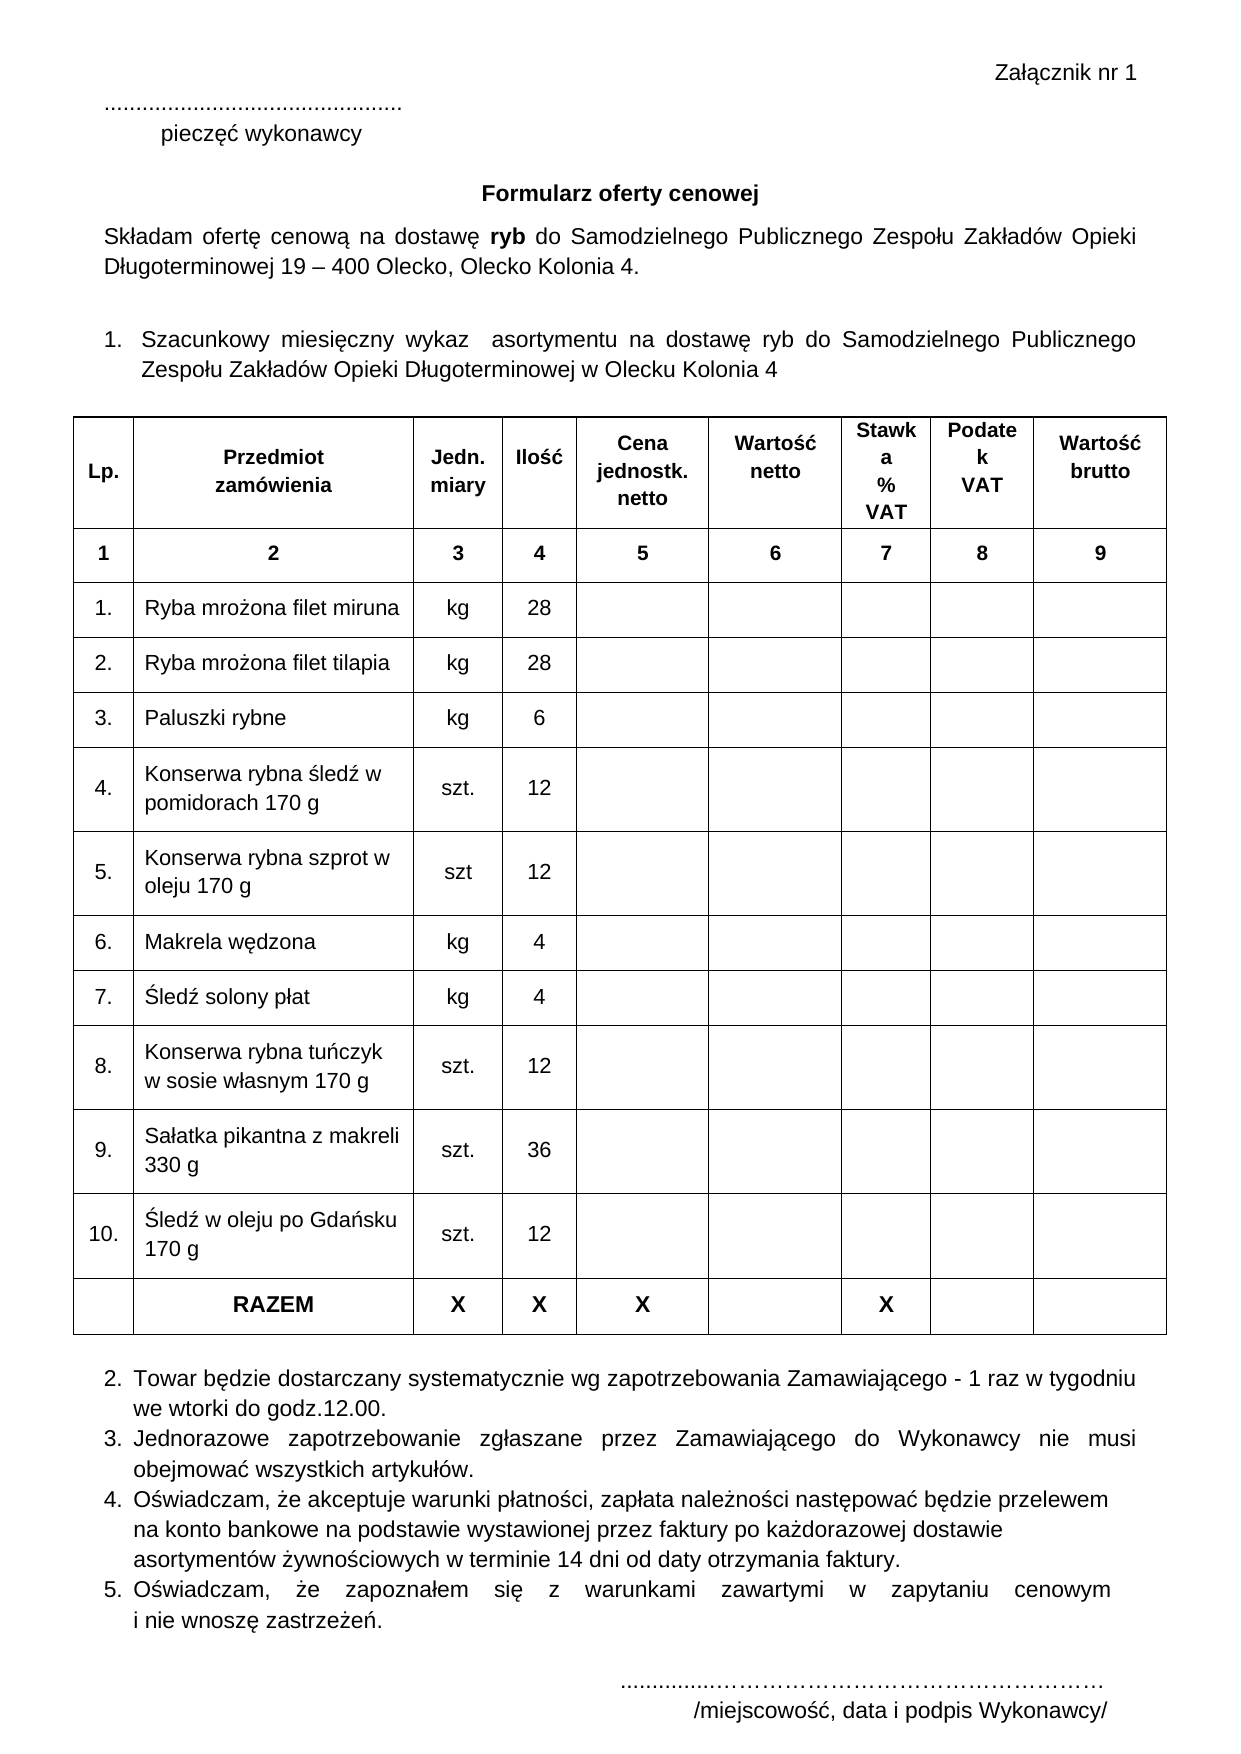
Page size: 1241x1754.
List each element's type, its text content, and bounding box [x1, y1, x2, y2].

table_cell 6 [709, 529, 841, 582]
table_cell Ryba mrożona filet tilapia [134, 638, 413, 692]
table_cell 5 [577, 529, 708, 582]
table_cell 12 [503, 832, 576, 915]
table_header Stawka % VAT [842, 418, 930, 528]
table_cell X [577, 1279, 708, 1334]
table_cell 4 [503, 916, 576, 970]
table_cell [842, 1110, 930, 1193]
table_cell 12 [503, 748, 576, 831]
table_cell Ryba mrożona filet miruna [134, 583, 413, 637]
table_header Podatek VAT [931, 418, 1033, 528]
table_cell 4 [503, 971, 576, 1025]
table_cell [577, 971, 708, 1025]
table_cell [842, 1194, 930, 1277]
table_header Lp. [74, 418, 133, 528]
table_cell 12 [503, 1026, 576, 1109]
table_cell szt. [414, 1026, 502, 1109]
table_cell [577, 748, 708, 831]
table_cell Makrela wędzona [134, 916, 413, 970]
table_cell [709, 1279, 841, 1334]
table_cell [931, 748, 1033, 831]
text Składam ofertę cenową na dostawę ryb do Samodzielnego Publicznego Zespołu Zakładów Opieki Długoterminowej 19 – 400 Olecko, Olecko Kolonia 4. [103, 223, 1137, 279]
table_cell [842, 1026, 930, 1109]
table_cell [1034, 748, 1166, 831]
table_cell Konserwa rybna tuńczyk w sosie własnym 170 g [134, 1026, 413, 1109]
table_cell 8. [74, 1026, 133, 1109]
table_cell [931, 583, 1033, 637]
table_cell [709, 1026, 841, 1109]
table_cell [842, 583, 930, 637]
list Oświadczam, że akceptuje warunki płatności, zapłata należności następować będzie przelewem na konto bankowe na podstawie wystawionej przez faktury po każdorazowej dostawie asortymentów żywnościowych w terminie 14 dni od daty otrzymania faktury. [103, 1486, 1137, 1572]
table_cell [1034, 1279, 1166, 1334]
table_cell Śledź w oleju po Gdańsku 170 g [134, 1194, 413, 1277]
table_cell 2 [134, 529, 413, 582]
table_header Jedn. miary [414, 418, 502, 528]
table_cell [577, 832, 708, 915]
text /miejscowość, data i podpis Wykonawcy/ [103, 1697, 1137, 1723]
table_cell 9. [74, 1110, 133, 1193]
table_cell szt [414, 832, 502, 915]
table_cell [1034, 1110, 1166, 1193]
table_cell 1 [74, 529, 133, 582]
table_cell 3. [74, 693, 133, 747]
list Towar będzie dostarczany systematycznie wg zapotrzebowania Zamawiającego - 1 raz w tygodniu we wtorki do godz.12.00. [103, 1365, 1137, 1421]
table_cell [842, 638, 930, 692]
table_cell [931, 971, 1033, 1025]
table_cell Sałatka pikantna z makreli 330 g [134, 1110, 413, 1193]
table_cell 28 [503, 583, 576, 637]
table_cell szt. [414, 1110, 502, 1193]
table_cell [842, 971, 930, 1025]
table_cell [931, 916, 1033, 970]
list Jednorazowe zapotrzebowanie zgłaszane przez Zamawiającego do Wykonawcy nie musi obejmować wszystkich artykułów. [103, 1425, 1137, 1482]
table_header Ilość [503, 418, 576, 528]
table_cell [842, 748, 930, 831]
table_cell [577, 1110, 708, 1193]
table_cell 3 [414, 529, 502, 582]
table_header Wartość netto [709, 418, 841, 528]
table_cell [709, 916, 841, 970]
table_cell 36 [503, 1110, 576, 1193]
table_cell [1034, 1194, 1166, 1277]
table_cell [1034, 1026, 1166, 1109]
table_cell [1034, 832, 1166, 915]
table_cell Konserwa rybna śledź w pomidorach 170 g [134, 748, 413, 831]
table_cell Konserwa rybna szprot w oleju 170 g [134, 832, 413, 915]
table_cell [1034, 916, 1166, 970]
table_cell [931, 832, 1033, 915]
table_cell [931, 1026, 1033, 1109]
list Szacunkowy miesięczny wykaz asortymentu na dostawę ryb do Samodzielnego Publicznego Zespołu Zakładów Opieki Długoterminowej w Olecku Kolonia 4 [103, 326, 1137, 382]
table_cell 4 [503, 529, 576, 582]
table_cell 9 [1034, 529, 1166, 582]
table_cell [1034, 693, 1166, 747]
table_cell [577, 583, 708, 637]
table_cell [577, 693, 708, 747]
table_cell [577, 1026, 708, 1109]
table_cell [931, 1194, 1033, 1277]
table_cell [931, 1279, 1033, 1334]
table_cell Śledź solony płat [134, 971, 413, 1025]
table_cell [842, 693, 930, 747]
text ...............…………………………………………… [546, 1667, 1137, 1693]
table_header Wartość brutto [1034, 418, 1166, 528]
table_cell [842, 916, 930, 970]
table_cell X [414, 1279, 502, 1334]
table_cell 12 [503, 1194, 576, 1277]
table_cell 10. [74, 1194, 133, 1277]
table_cell [1034, 971, 1166, 1025]
table_cell szt. [414, 748, 502, 831]
table_cell kg [414, 638, 502, 692]
table_cell [577, 638, 708, 692]
table_cell [931, 638, 1033, 692]
table_cell [74, 1279, 133, 1334]
table_cell kg [414, 583, 502, 637]
table_cell [577, 1194, 708, 1277]
table_cell [842, 832, 930, 915]
table_cell 8 [931, 529, 1033, 582]
table_cell 6. [74, 916, 133, 970]
table_cell kg [414, 971, 502, 1025]
table_cell 7. [74, 971, 133, 1025]
table_cell [709, 971, 841, 1025]
table_cell [709, 1194, 841, 1277]
table_header Cena jednostk. netto [577, 418, 708, 528]
table_cell [1034, 638, 1166, 692]
table_cell 6 [503, 693, 576, 747]
table_cell [709, 693, 841, 747]
table_cell [709, 638, 841, 692]
table_cell [709, 832, 841, 915]
table_cell RAZEM [134, 1279, 413, 1334]
text pieczęć wykonawcy [103, 119, 1137, 146]
table_cell [577, 916, 708, 970]
table_cell 1. [74, 583, 133, 637]
table_cell 5. [74, 832, 133, 915]
table_cell 28 [503, 638, 576, 692]
table_cell kg [414, 916, 502, 970]
table_cell [1034, 583, 1166, 637]
table_cell szt. [414, 1194, 502, 1277]
table_cell [709, 748, 841, 831]
list Oświadczam, że zapoznałem się z warunkami zawartymi w zapytaniu cenowym i nie wnoszę zastrzeżeń. [103, 1576, 1137, 1633]
table_cell X [842, 1279, 930, 1334]
text Formularz oferty cenowej [103, 180, 1137, 206]
table_cell 2. [74, 638, 133, 692]
table_cell [931, 1110, 1033, 1193]
table_cell 4. [74, 748, 133, 831]
table_cell 7 [842, 529, 930, 582]
text ............................................... [103, 89, 1137, 116]
table_cell kg [414, 693, 502, 747]
table_cell [709, 583, 841, 637]
table_header Przedmiot zamówienia [134, 418, 413, 528]
table_cell [931, 693, 1033, 747]
table_cell Paluszki rybne [134, 693, 413, 747]
table_cell X [503, 1279, 576, 1334]
table_cell [709, 1110, 841, 1193]
text Załącznik nr 1 [103, 59, 1137, 85]
